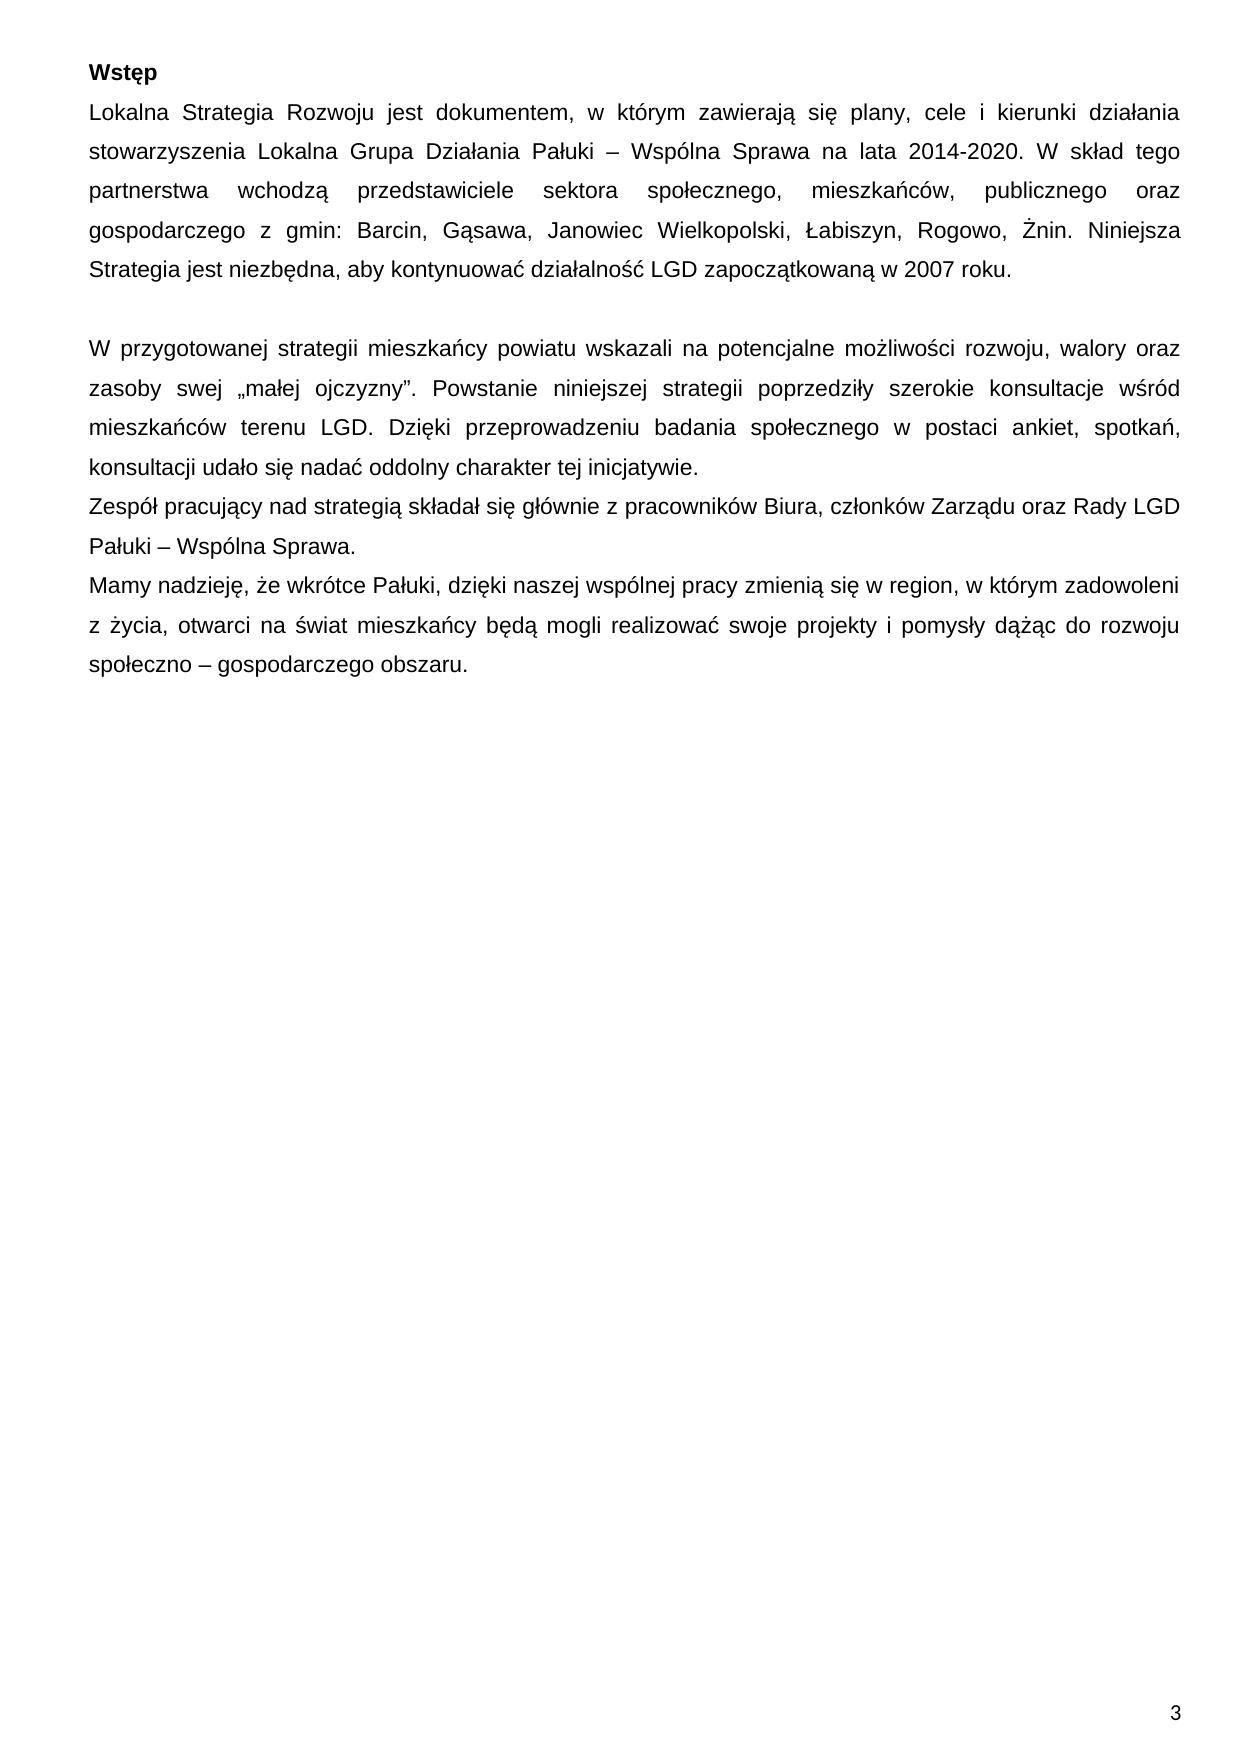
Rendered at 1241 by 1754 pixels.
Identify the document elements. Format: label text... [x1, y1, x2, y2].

text W przygotowanej strategii mieszkańcy powiatu wskazali na potencjalne możliwości rozwoju, walory oraz zasoby swej „małej ojczyzny”. Powstanie niniejszej strategii poprzedziły szerokie konsultacje wśród mieszkańców terenu LGD. Dzięki przeprowadzeniu badania społecznego w postaci ankiet, spotkań, konsultacji udało się nadać oddolny charakter tej inicjatywie. [89, 335, 1181, 480]
text Zespół pracujący nad strategią składał się głównie z pracowników Biura, członków Zarządu oraz Rady LGD Pałuki – Wspólna Sprawa. [89, 493, 1181, 559]
text Lokalna Strategia Rozwoju jest dokumentem, w którym zawierają się plany, cele i kierunki działania stowarzyszenia Lokalna Grupa Działania Pałuki – Wspólna Sprawa na lata 2014-2020. W skład tego partnerstwa wchodzą przedstawiciele sektora społecznego, mieszkańców, publicznego oraz gospodarczego z gmin: Barcin, Gąsawa, Janowiec Wielkopolski, Łabiszyn, Rogowo, Żnin. Niniejsza Strategia jest niezbędna, aby kontynuować działalność LGD zapoczątkowaną w 2007 roku. [89, 98, 1181, 283]
text Wstęp [89, 59, 1181, 85]
text Mamy nadzieję, że wkrótce Pałuki, dzięki naszej wspólnej pracy zmienią się w region, w którym zadowoleni z życia, otwarci na świat mieszkańcy będą mogli realizować swoje projekty i pomysły dążąc do rozwoju społeczno – gospodarczego obszaru. [89, 572, 1181, 678]
